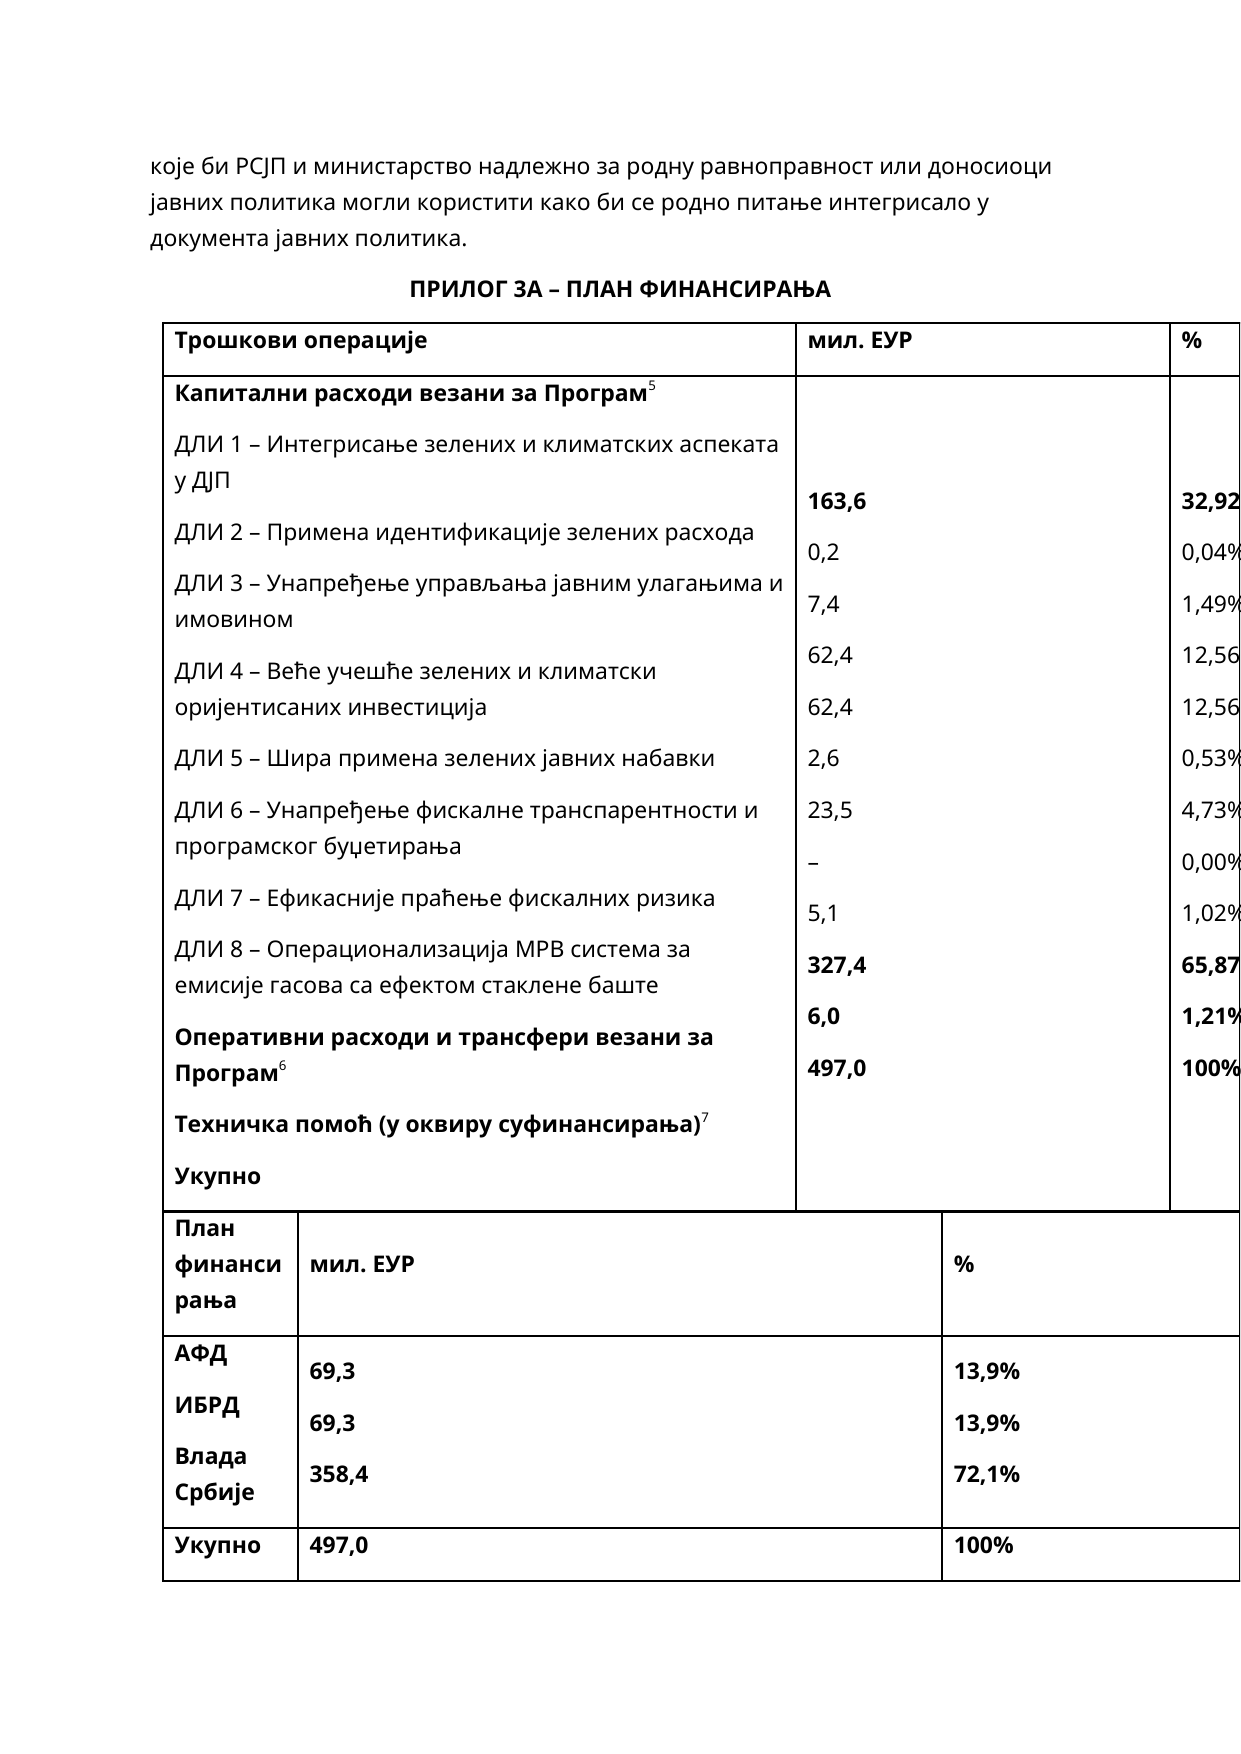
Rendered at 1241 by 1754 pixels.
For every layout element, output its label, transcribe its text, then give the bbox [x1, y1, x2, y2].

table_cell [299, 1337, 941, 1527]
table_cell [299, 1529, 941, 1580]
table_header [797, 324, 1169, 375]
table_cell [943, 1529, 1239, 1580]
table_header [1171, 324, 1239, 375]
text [150, 150, 1090, 253]
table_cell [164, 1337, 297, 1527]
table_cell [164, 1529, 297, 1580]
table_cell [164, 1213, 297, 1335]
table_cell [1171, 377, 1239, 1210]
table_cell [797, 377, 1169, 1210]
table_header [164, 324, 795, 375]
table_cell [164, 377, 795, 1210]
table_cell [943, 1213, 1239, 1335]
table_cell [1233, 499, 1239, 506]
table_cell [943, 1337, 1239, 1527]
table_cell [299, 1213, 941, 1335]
text ПРИЛОГ 3A – ПЛАН ФИНАНСИРАЊА [150, 273, 1090, 305]
